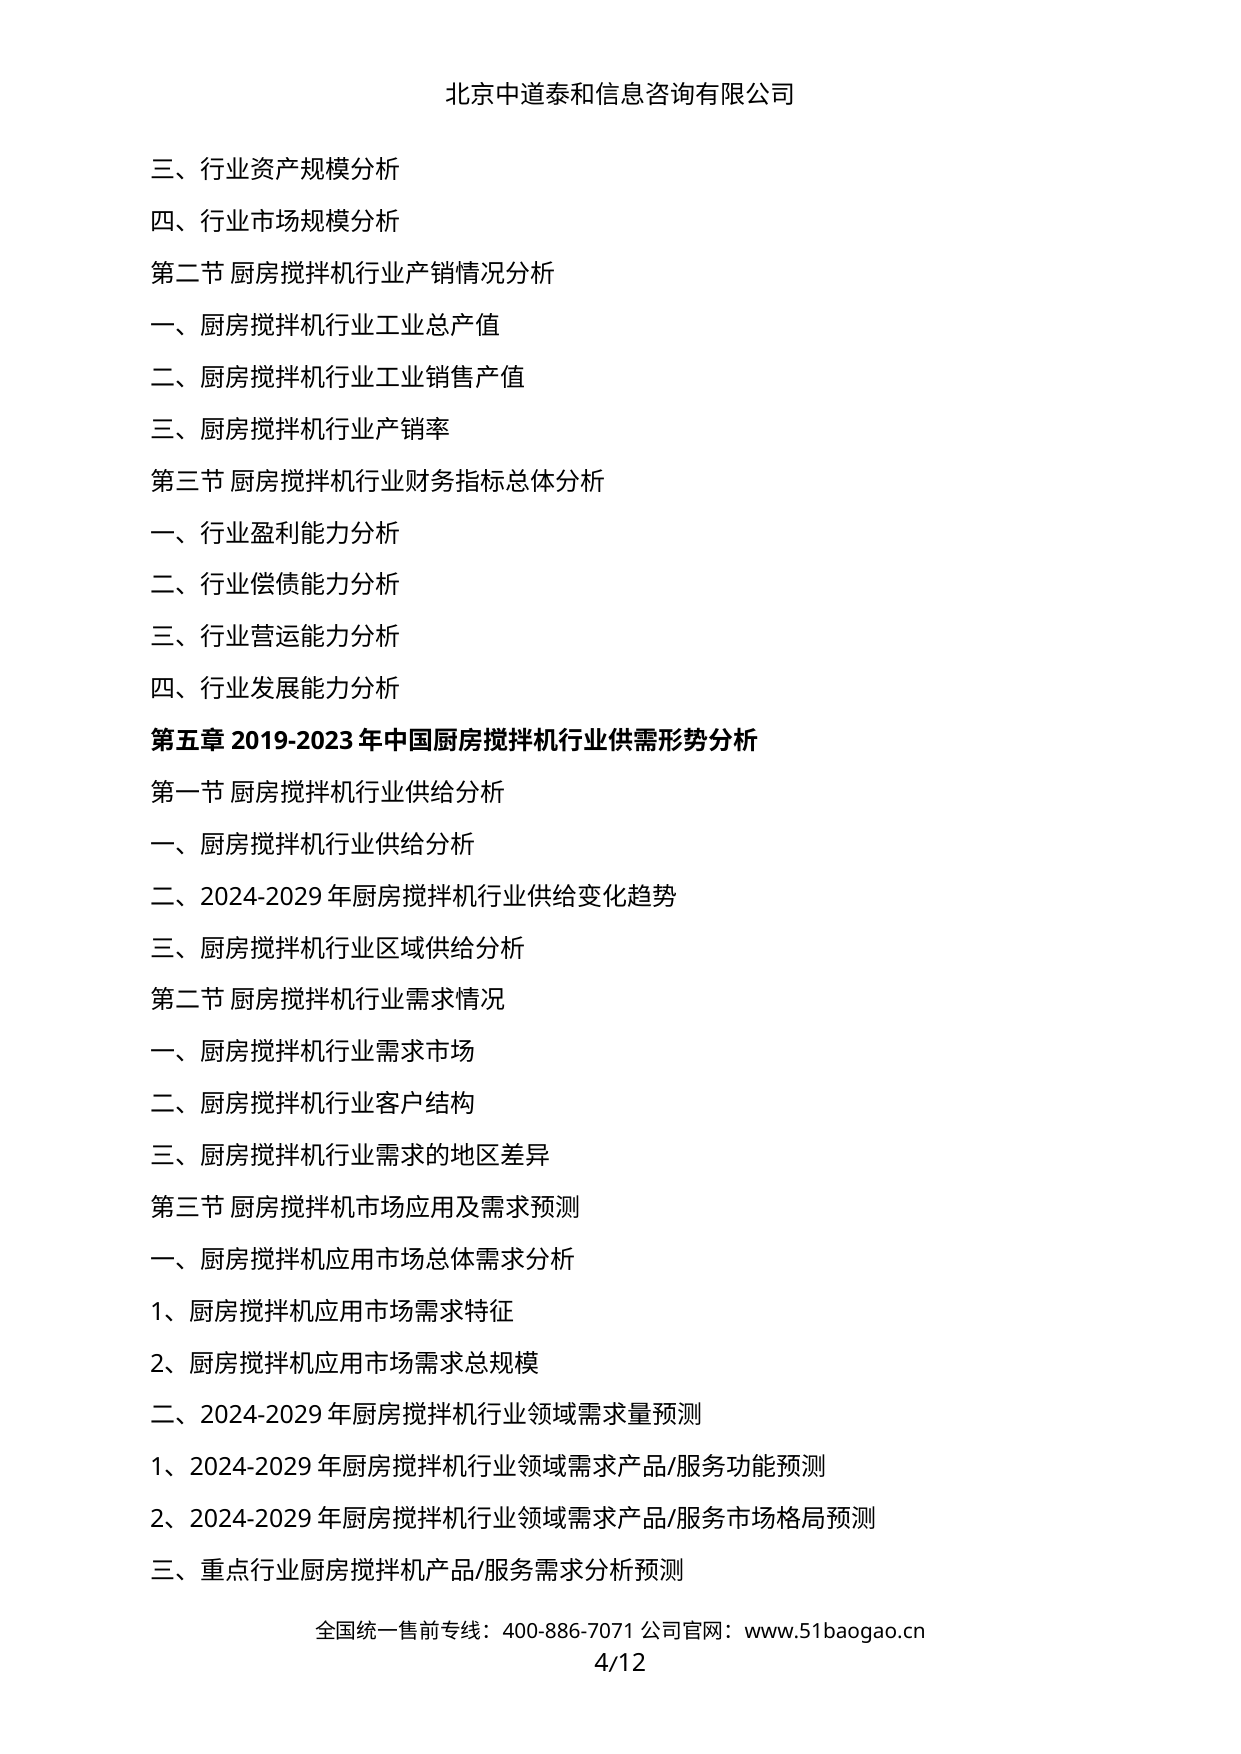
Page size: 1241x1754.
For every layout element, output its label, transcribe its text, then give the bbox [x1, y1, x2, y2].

text 一、厨房搅拌机应用市场总体需求分析 [150, 1239, 1090, 1276]
text 二、行业偿债能力分析 [150, 565, 1090, 601]
text 第一节 厨房搅拌机行业供给分析 [150, 772, 1090, 809]
text 一、厨房搅拌机行业工业总产值 [150, 306, 1090, 342]
text 三、厨房搅拌机行业需求的地区差异 [150, 1136, 1090, 1172]
text 2、厨房搅拌机应用市场需求总规模 [150, 1343, 1090, 1379]
text 三、行业资产规模分析 [150, 150, 1090, 186]
text 二、厨房搅拌机行业客户结构 [150, 1084, 1090, 1120]
text 三、厨房搅拌机行业产销率 [150, 409, 1090, 446]
text 三、行业营运能力分析 [150, 617, 1090, 653]
text 第三节 厨房搅拌机行业财务指标总体分析 [150, 461, 1090, 497]
text 2、2024-2029年厨房搅拌机行业领域需求产品/服务市场格局预测 [150, 1499, 1090, 1535]
text 1、2024-2029年厨房搅拌机行业领域需求产品/服务功能预测 [150, 1447, 1090, 1483]
text 三、重点行业厨房搅拌机产品/服务需求分析预测 [150, 1551, 1090, 1587]
text 四、行业市场规模分析 [150, 202, 1090, 238]
text 第五章 2019-2023年中国厨房搅拌机行业供需形势分析 [150, 721, 1090, 757]
text 1、厨房搅拌机应用市场需求特征 [150, 1291, 1090, 1327]
text 第二节 厨房搅拌机行业需求情况 [150, 980, 1090, 1016]
text 第三节 厨房搅拌机市场应用及需求预测 [150, 1187, 1090, 1224]
text 二、厨房搅拌机行业工业销售产值 [150, 357, 1090, 394]
text 一、厨房搅拌机行业需求市场 [150, 1032, 1090, 1068]
text 二、2024-2029年厨房搅拌机行业供给变化趋势 [150, 876, 1090, 912]
text 一、厨房搅拌机行业供给分析 [150, 824, 1090, 861]
text 三、厨房搅拌机行业区域供给分析 [150, 928, 1090, 964]
text 二、2024-2029年厨房搅拌机行业领域需求量预测 [150, 1395, 1090, 1431]
text 一、行业盈利能力分析 [150, 513, 1090, 549]
text 四、行业发展能力分析 [150, 669, 1090, 705]
text 第二节 厨房搅拌机行业产销情况分析 [150, 254, 1090, 290]
